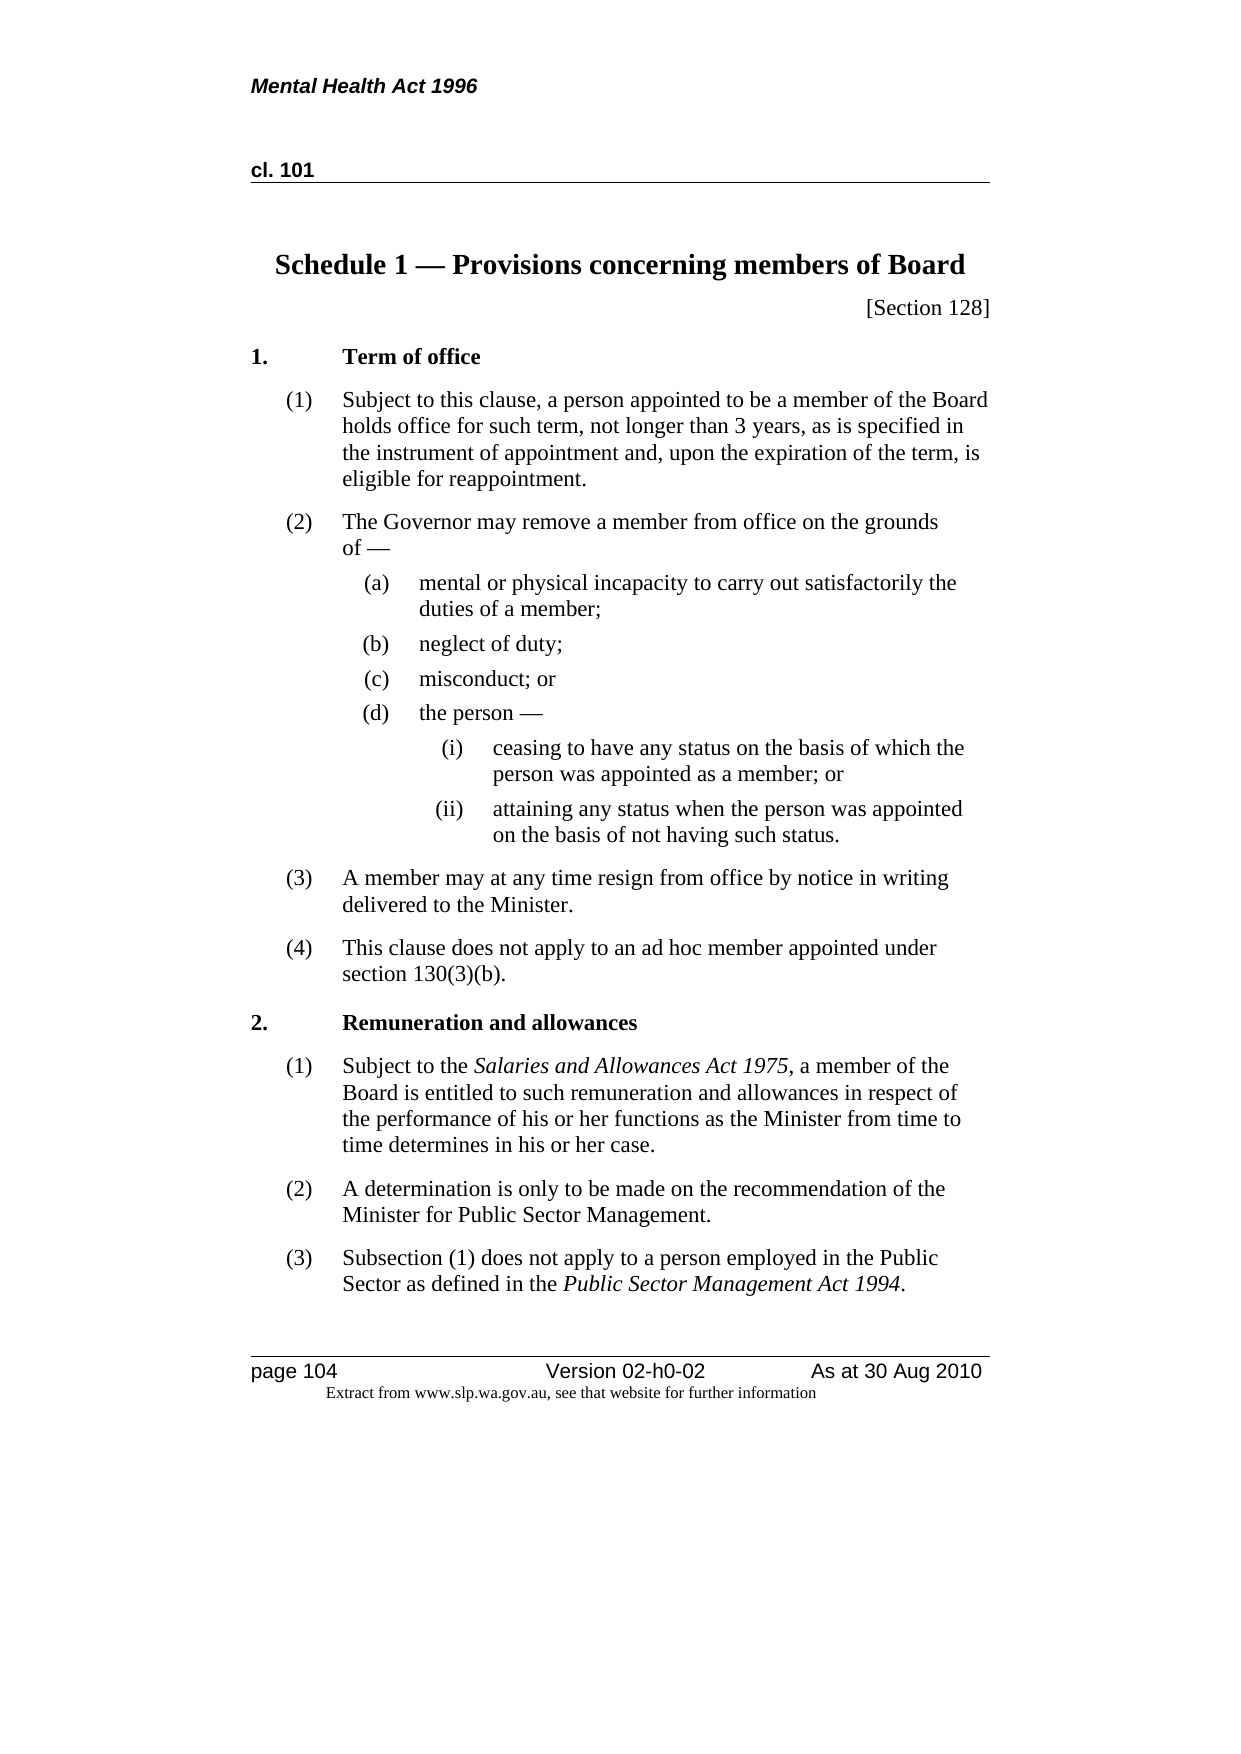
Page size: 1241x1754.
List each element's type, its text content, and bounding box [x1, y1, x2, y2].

subtitle 1. Term of office [251, 343, 990, 369]
subtitle 2. Remuneration and allowances [251, 1009, 990, 1036]
text (2) A determination is only to be made on the recommendation of the Minister for Public Sector Management. [251, 1174, 990, 1227]
text (1) Subject to this clause, a person appointed to be a member of the Board holds office for such term, not longer than 3 years, as is specified in the instrument of appointment and, upon the expiration of the term, is eligible for reappointment. [251, 386, 990, 491]
text (3) Subsection (1) does not apply to a person employed in the Public Sector as defined in the Public Sector Management Act 1994. [251, 1244, 990, 1297]
text (3) A member may at any time resign from office by notice in writing delivered to the Minister. [251, 864, 990, 917]
text (a) mental or physical incapacity to carry out satisfactorily the duties of a member; [251, 569, 990, 622]
text (b) neglect of duty; [251, 630, 990, 656]
text (4) This clause does not apply to an ad hoc member appointed under section 130(3)(b). [251, 934, 990, 987]
text (ii) attaining any status when the person was appointed on the basis of not having such status. [251, 795, 990, 848]
text [Section 128] [251, 293, 990, 320]
subtitle Schedule 1 — Provisions concerning members of Board [251, 247, 990, 281]
text (d) the person — [251, 699, 990, 726]
text (1) Subject to the Salaries and Allowances Act 1975, a member of the Board is entitled to such remuneration and allowances in respect of the performance of his or her functions as the Minister from time to time determines in his or her case. [251, 1052, 990, 1158]
text (c) misconduct; or [251, 665, 990, 691]
text (i) ceasing to have any status on the basis of which the person was appointed as a member; or [251, 734, 990, 787]
text (2) The Governor may remove a member from office on the grounds of — [251, 508, 990, 561]
